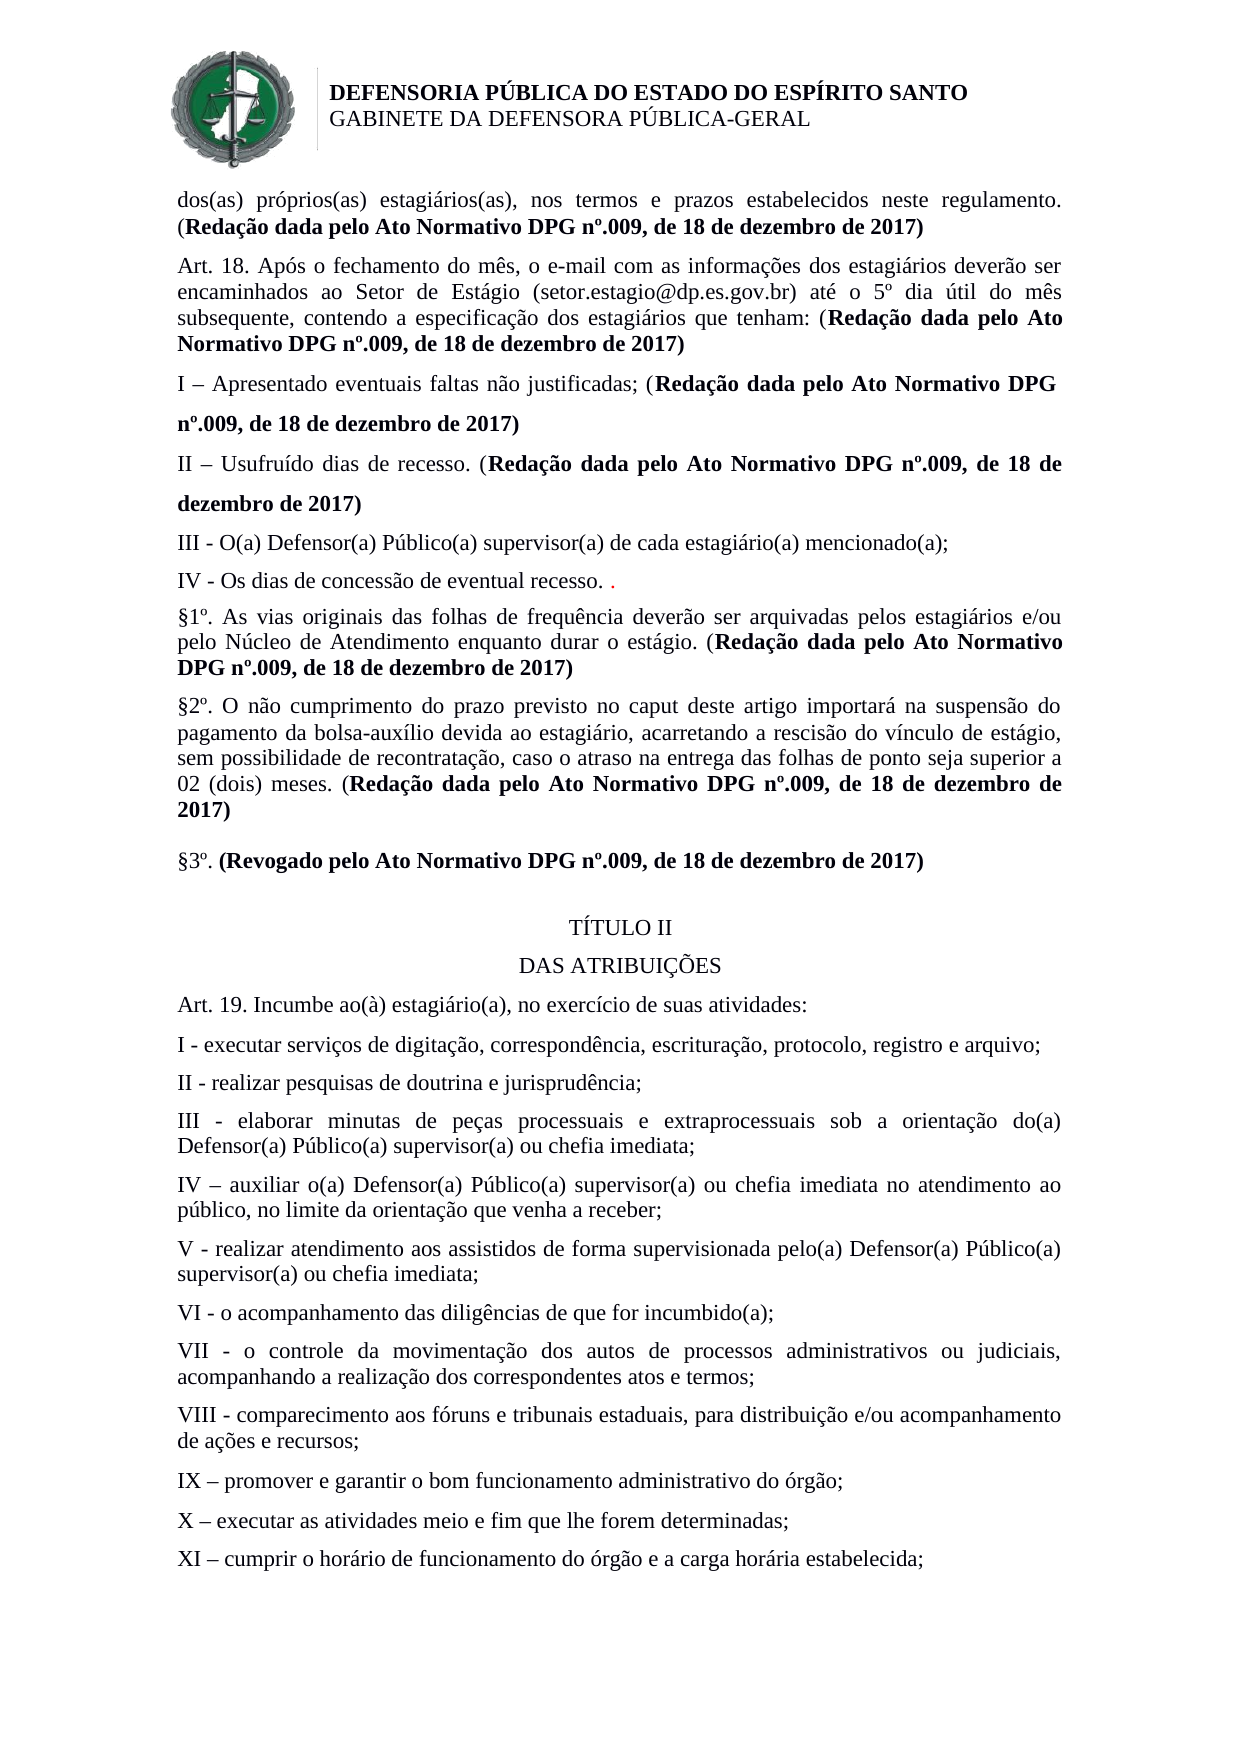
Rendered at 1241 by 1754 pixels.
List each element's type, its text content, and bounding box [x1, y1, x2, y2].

text DAS ATRIBUIÇÕES [519, 952, 1063, 979]
text III - elaborar minutas de peças processuais e extraprocessuais sob a orientação do(a) Defensor(a) Público(a) supervisor(a) ou chefia imediata; [177, 1109, 1063, 1159]
text Art. 18. Após o fechamento do mês, o e-mail com as informações dos estagiários deverão ser encaminhados ao Setor de Estágio (setor.estagio@dp.es.gov.br) até o 5º dia útil do mês subsequente, contendo a especificação dos estagiários que tenham: (Redação dada pelo Ato Normativo DPG nº.009, de 18 de dezembro de 2017) [177, 253, 1063, 356]
text IX – promover e garantir o bom funcionamento administrativo do órgão; X – executar as atividades meio e fim que lhe forem determinadas; [177, 1467, 844, 1533]
text Art. 19. Incumbe ao(à) estagiário(a), no exercício de suas atividades: [177, 991, 1063, 1018]
text V - realizar atendimento aos assistidos de forma supervisionada pelo(a) Defensor(a) Público(a) supervisor(a) ou chefia imediata; [177, 1237, 1063, 1287]
text §1º. As vias originais das folhas de frequência deverão ser arquivadas pelos estagiários e/ou pelo Núcleo de Atendimento enquanto durar o estágio. (Redação dada pelo Ato Normativo DPG nº.009, de 18 de dezembro de 2017) [177, 605, 1063, 680]
text III - O(a) Defensor(a) Público(a) supervisor(a) de cada estagiário(a) mencionado(a); IV - Os dias de concessão de eventual recesso. . [177, 529, 951, 593]
text §3º. (Revogado pelo Ato Normativo DPG nº.009, de 18 de dezembro de 2017) [177, 848, 1063, 874]
text II – Usufruído dias de recesso. (Redação dada pelo Ato Normativo DPG nº.009, de 18 de dezembro de 2017) [177, 450, 1063, 516]
text IV – auxiliar o(a) Defensor(a) Público(a) supervisor(a) ou chefia imediata no atendimento ao público, no limite da orientação que venha a receber; [177, 1173, 1063, 1223]
picture [157, 44, 318, 170]
text VII - o controle da movimentação dos autos de processos administrativos ou judiciais, acompanhando a realização dos correspondentes atos e termos; [177, 1339, 1063, 1389]
text TÍTULO II [569, 913, 1063, 940]
text §2º. O não cumprimento do prazo previsto no caput deste artigo importará na suspensão do pagamento da bolsa-auxílio devida ao estagiário, acarretando a rescisão do vínculo de estágio, sem possibilidade de recontratação, caso o atraso na entrega das folhas de ponto seja superior a 02 (dois) meses. (Redação dada pelo Ato Normativo DPG nº.009, de 18 de dezembro de 2017) [177, 693, 1063, 822]
text VIII - comparecimento aos fóruns e tribunais estaduais, para distribuição e/ou acompanhamento de ações e recursos; [177, 1403, 1063, 1453]
text I – Apresentado eventuais faltas não justificadas; (Redação dada pelo Ato Normativo DPG nº.009, de 18 de dezembro de 2017) [177, 370, 1057, 436]
text XI – cumprir o horário de funcionamento do órgão e a carga horária estabelecida; [177, 1546, 1063, 1571]
text VI - o acompanhamento das diligências de que for incumbido(a); [177, 1299, 1063, 1325]
text I - executar serviços de digitação, correspondência, escrituração, protocolo, registro e arquivo; II - realizar pesquisas de doutrina e jurisprudência; [177, 1031, 1042, 1095]
